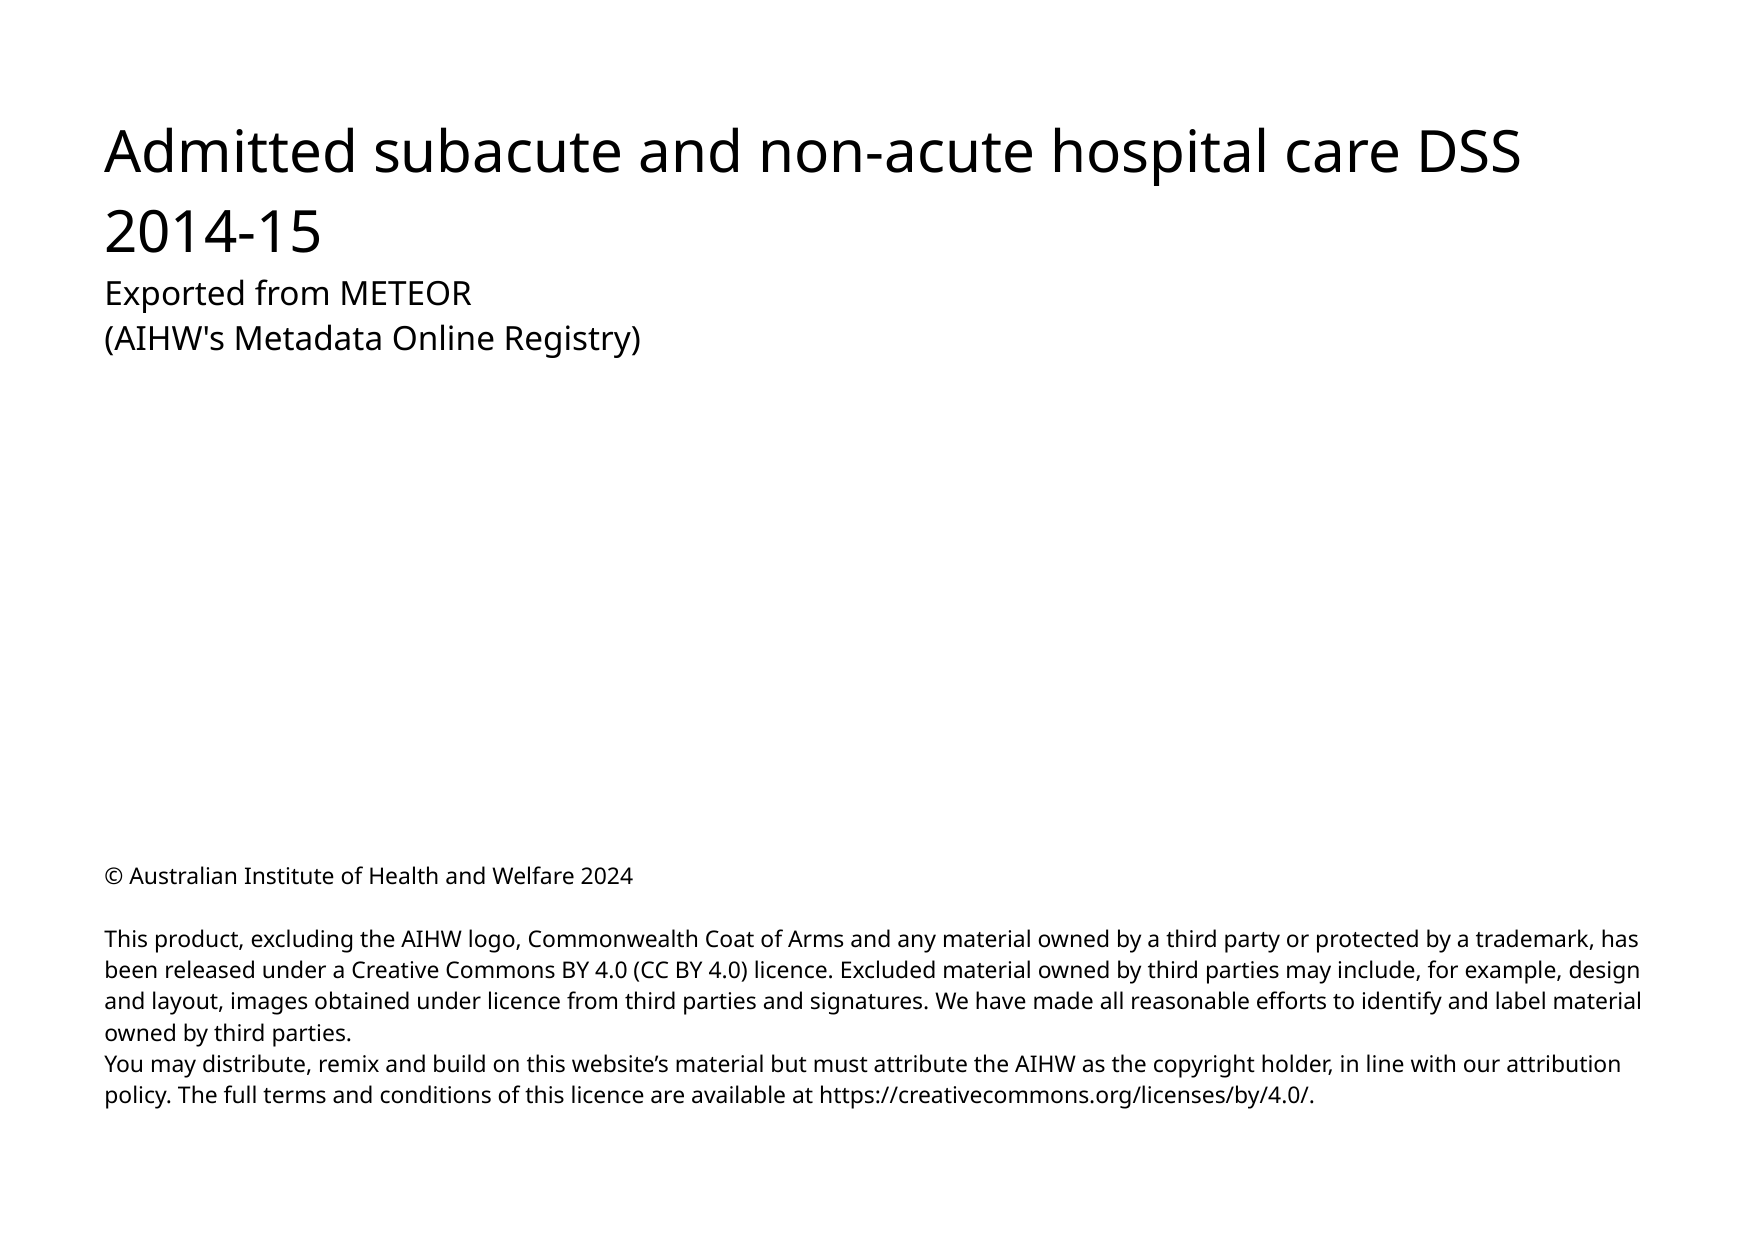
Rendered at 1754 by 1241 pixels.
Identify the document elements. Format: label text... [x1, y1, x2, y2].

text © Australian Institute of Health and Welfare 2024 [104, 860, 1650, 891]
subtitle (AIHW's Metadata Online Registry) [104, 315, 1650, 360]
title Admitted subacute and non-acute hospital care DSS 2014-15 [104, 110, 1650, 269]
subtitle Exported from METEOR [104, 269, 1650, 315]
text You may distribute, remix and build on this website’s material but must attribute the AIHW as the copyright holder, in line with our attribution policy. The full terms and conditions of this licence are available at https://creativecommons.org/licenses/by/4.0/. [104, 1048, 1650, 1110]
text This product, excluding the AIHW logo, Commonwealth Coat of Arms and any material owned by a third party or protected by a trademark, has been released under a Creative Commons BY 4.0 (CC BY 4.0) licence. Excluded material owned by third parties may include, for example, design and layout, images obtained under licence from third parties and signatures. We have made all reasonable efforts to identify and label material owned by third parties. [104, 923, 1650, 1048]
